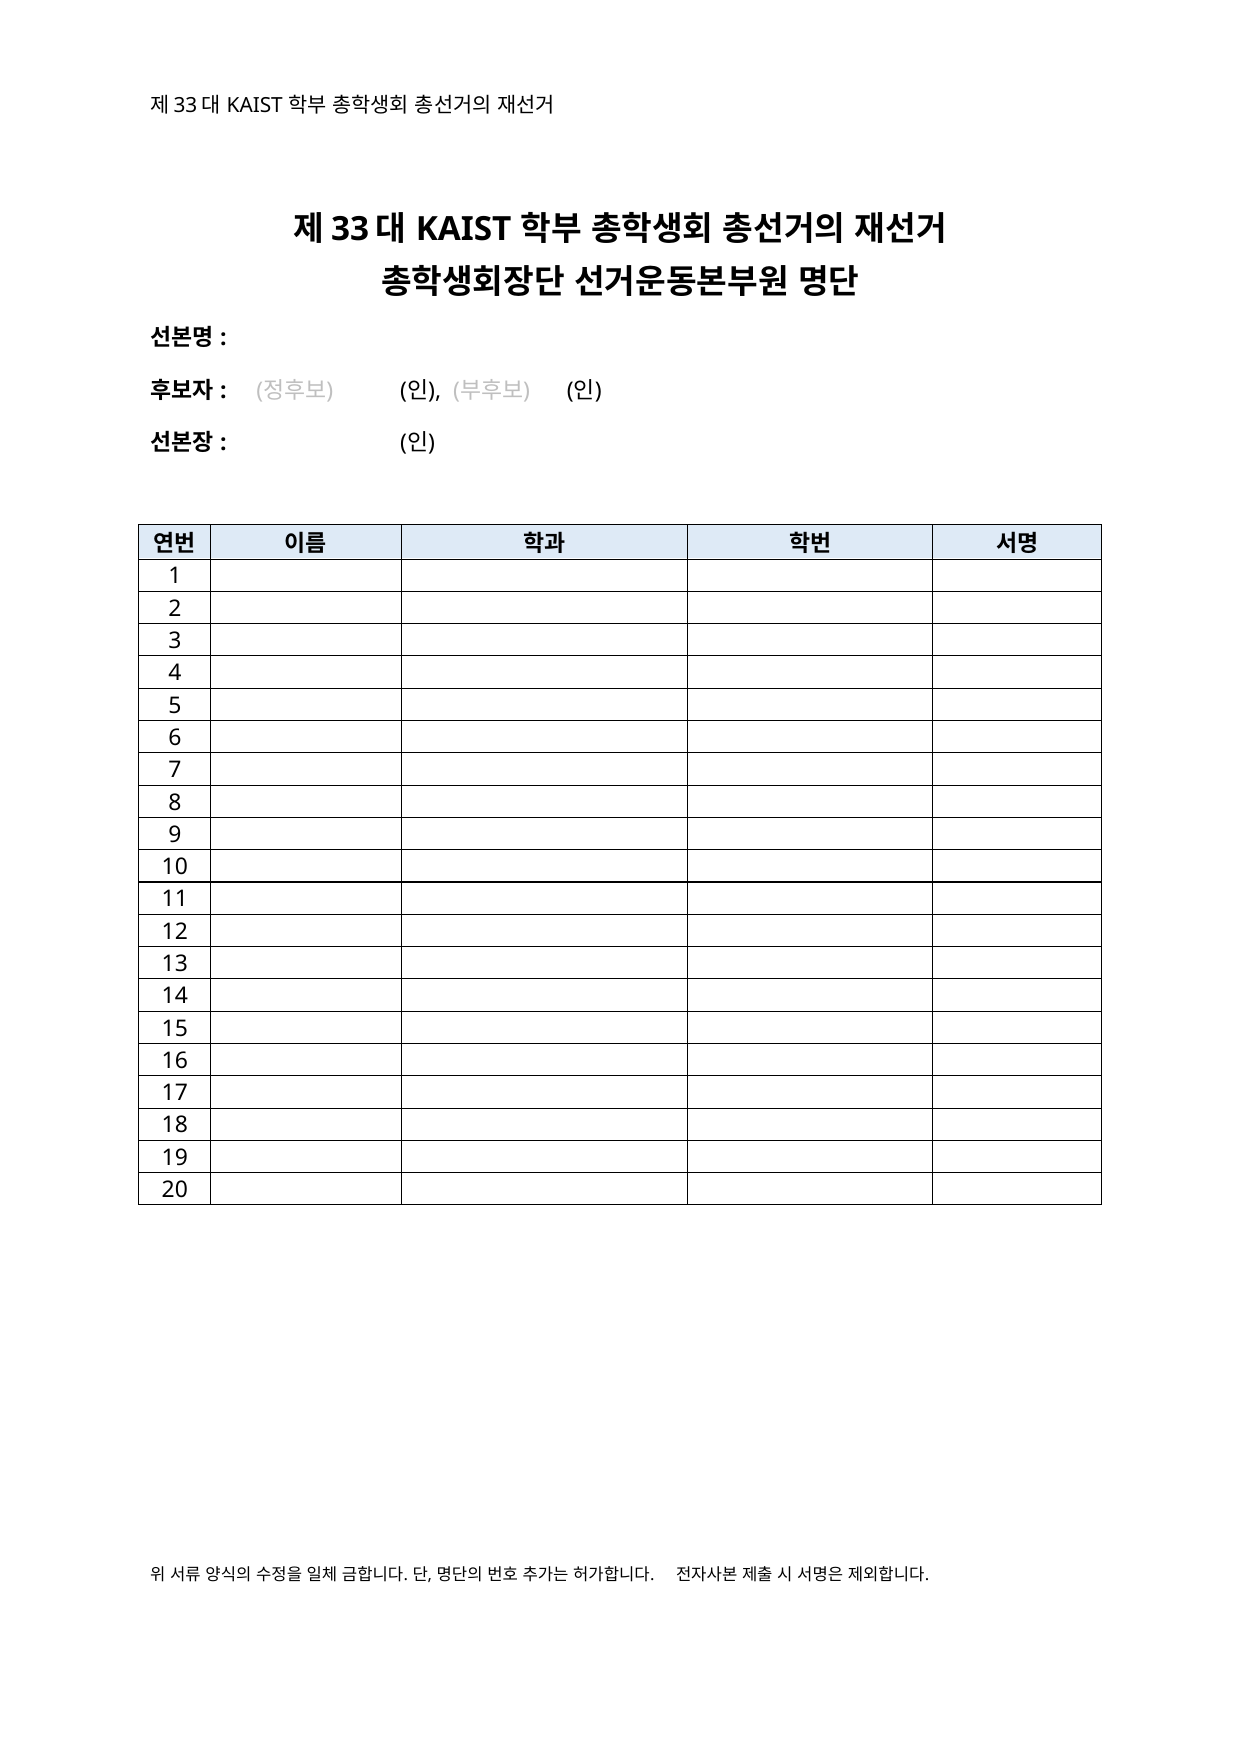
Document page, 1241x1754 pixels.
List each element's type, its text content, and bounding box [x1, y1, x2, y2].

table_cell [402, 915, 687, 946]
text 선본명 : [150, 319, 1090, 352]
table_cell [933, 560, 1101, 591]
table_cell [402, 721, 687, 752]
table_cell [402, 1173, 687, 1204]
table_cell [402, 753, 687, 784]
table_cell [211, 560, 401, 591]
table_cell [933, 753, 1101, 784]
table_cell 3 [139, 624, 210, 655]
table_cell [933, 1076, 1101, 1107]
table_cell [402, 947, 687, 978]
table_cell [402, 560, 687, 591]
table_cell [933, 656, 1101, 688]
table_cell [211, 1012, 401, 1043]
table_cell [688, 1141, 932, 1172]
table_cell [402, 689, 687, 720]
table_cell [402, 656, 687, 688]
table_cell [211, 786, 401, 817]
table_cell [688, 721, 932, 752]
table_cell [688, 656, 932, 688]
table_header 학과 [402, 525, 687, 558]
table_cell [688, 850, 932, 881]
table_cell [933, 592, 1101, 623]
table_cell [688, 689, 932, 720]
table_cell [402, 786, 687, 817]
table_cell 5 [139, 689, 210, 720]
table_cell 1 [139, 560, 210, 591]
table_cell [211, 979, 401, 1011]
table_cell 15 [139, 1012, 210, 1043]
table_cell [211, 1173, 401, 1204]
table_cell 10 [139, 850, 210, 881]
table_cell [402, 850, 687, 881]
table_cell [688, 1076, 932, 1107]
table_cell [688, 1173, 932, 1204]
table_cell 13 [139, 947, 210, 978]
table_cell [933, 1141, 1101, 1172]
table_cell [402, 1141, 687, 1172]
table_cell [402, 818, 687, 849]
table_cell [933, 979, 1101, 1011]
text 후보자 : (정후보) (인), (부후보) (인) [150, 372, 1090, 405]
table_cell [933, 1173, 1101, 1204]
table_cell 9 [139, 818, 210, 849]
table_cell [688, 818, 932, 849]
table_cell [211, 1044, 401, 1075]
table_cell [211, 818, 401, 849]
table_cell [933, 915, 1101, 946]
table_cell [688, 883, 932, 914]
table_cell [211, 753, 401, 784]
table_cell [933, 624, 1101, 655]
table_header 연번 [139, 525, 210, 558]
table_cell [688, 592, 932, 623]
table_cell [933, 947, 1101, 978]
table_cell [688, 1109, 932, 1140]
table_cell [211, 721, 401, 752]
table_cell [402, 624, 687, 655]
table_cell [211, 850, 401, 881]
table_cell 12 [139, 915, 210, 946]
table_cell [211, 915, 401, 946]
table_cell [402, 592, 687, 623]
table_header 이름 [211, 525, 401, 558]
table_cell [688, 1012, 932, 1043]
table_cell [933, 818, 1101, 849]
table_cell 18 [139, 1109, 210, 1140]
table_cell [933, 786, 1101, 817]
table_cell [688, 1044, 932, 1075]
table_cell 20 [139, 1173, 210, 1204]
table_cell [402, 1109, 687, 1140]
table_cell [688, 560, 932, 591]
table_cell [933, 883, 1101, 914]
table_cell [211, 689, 401, 720]
table_cell [933, 850, 1101, 881]
table_cell [933, 721, 1101, 752]
table_cell [933, 1109, 1101, 1140]
table_cell [211, 883, 401, 914]
text 선본장 : (인) [150, 424, 1090, 458]
table_cell 7 [139, 753, 210, 784]
table_cell [402, 883, 687, 914]
table_cell [933, 689, 1101, 720]
table_cell [211, 592, 401, 623]
table_cell 14 [139, 979, 210, 1011]
table_cell [211, 1141, 401, 1172]
title 제33대 KAIST 학부 총학생회 총선거의 재선거 총학생회장단 선거운동본부원 명단 [150, 202, 1090, 303]
table_cell [688, 753, 932, 784]
table_cell 19 [139, 1141, 210, 1172]
table_cell [211, 947, 401, 978]
table_cell [688, 624, 932, 655]
table_header 서명 [933, 525, 1101, 558]
table_cell 16 [139, 1044, 210, 1075]
table_cell [933, 1044, 1101, 1075]
table_cell 8 [139, 786, 210, 817]
table_cell [688, 915, 932, 946]
table_cell 11 [139, 883, 210, 914]
table_cell [688, 786, 932, 817]
table_cell [933, 1012, 1101, 1043]
table_header 학번 [688, 525, 932, 558]
table_cell 2 [139, 592, 210, 623]
table_cell 4 [139, 656, 210, 688]
table_cell [402, 1012, 687, 1043]
table_cell 17 [139, 1076, 210, 1107]
table_cell [211, 1109, 401, 1140]
table_cell [402, 1044, 687, 1075]
table_cell [688, 979, 932, 1011]
table_cell [402, 1076, 687, 1107]
table_cell [211, 1076, 401, 1107]
table_cell 6 [139, 721, 210, 752]
table_cell [211, 624, 401, 655]
table_cell [211, 656, 401, 688]
table_cell [402, 979, 687, 1011]
table_cell [688, 947, 932, 978]
